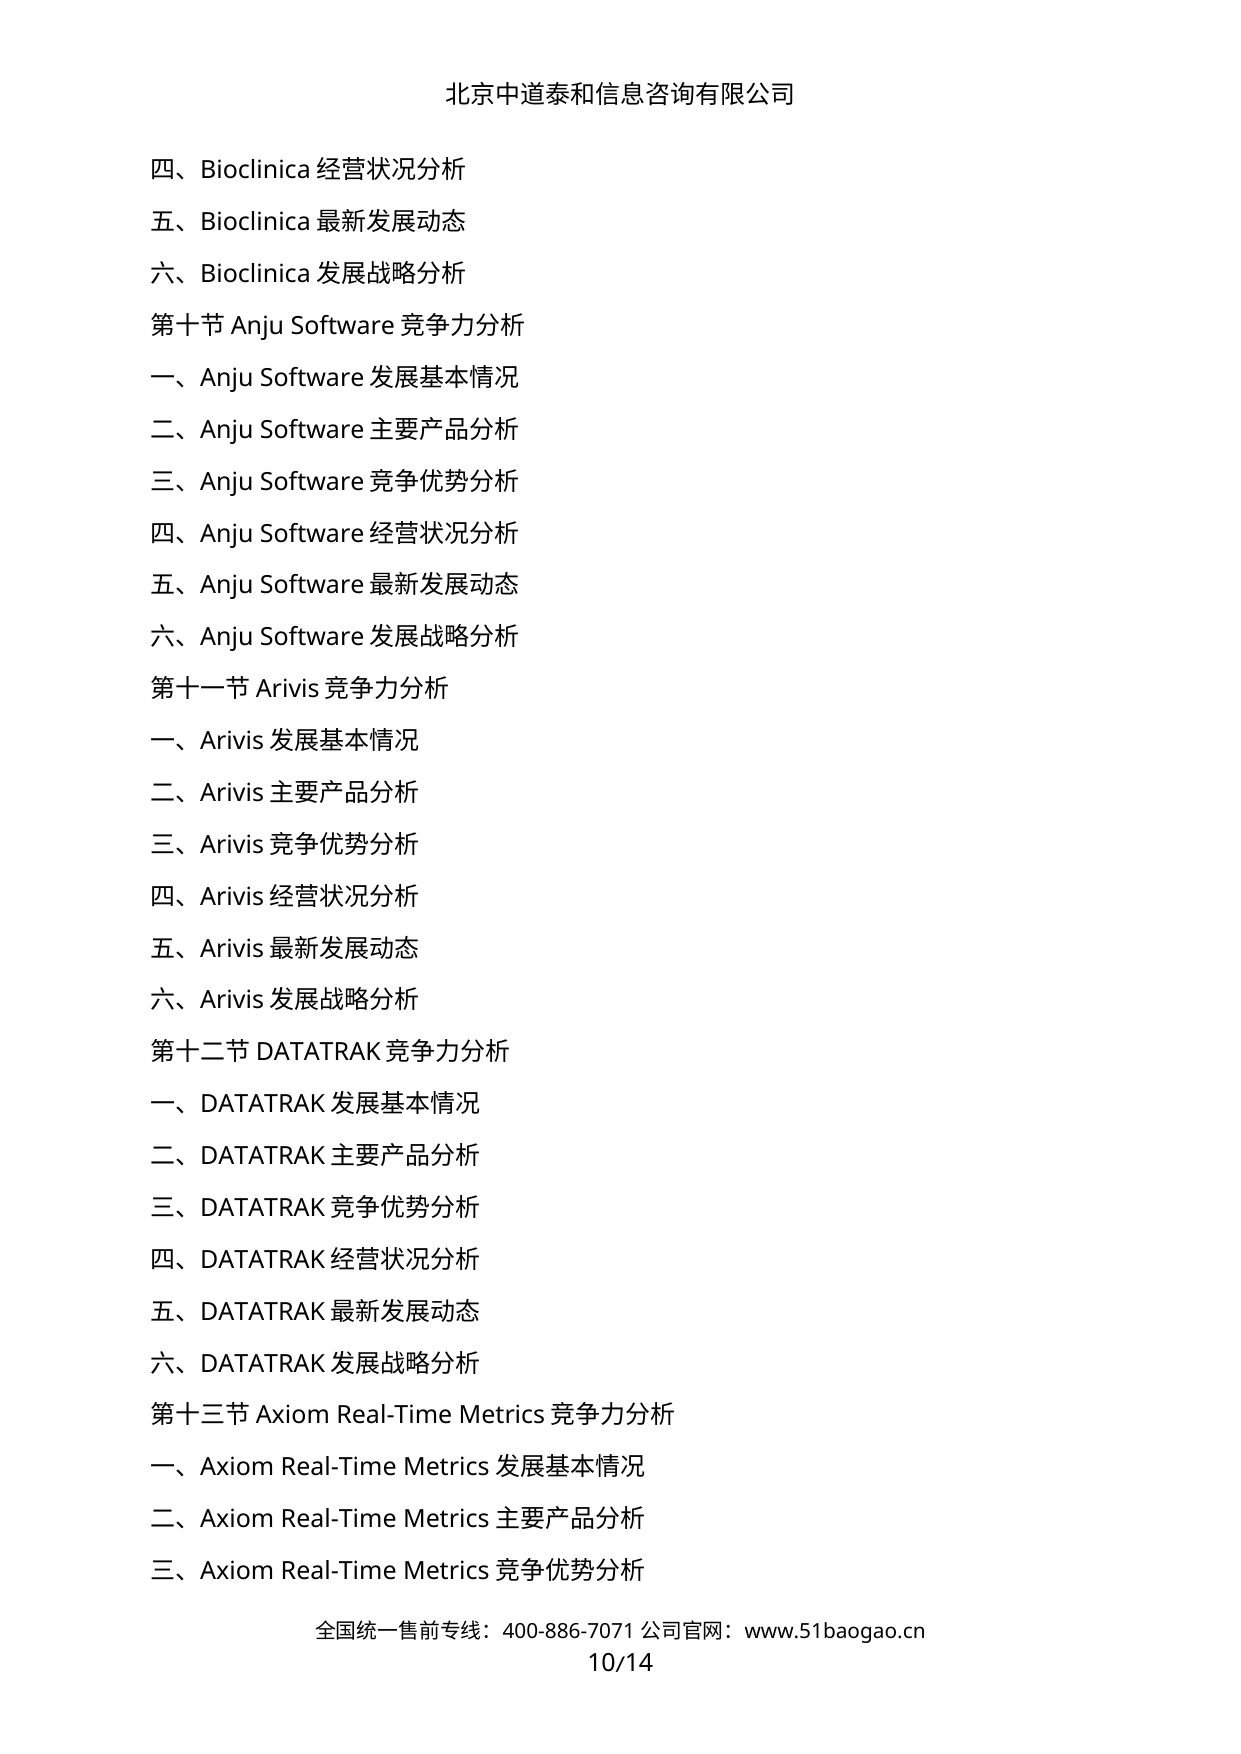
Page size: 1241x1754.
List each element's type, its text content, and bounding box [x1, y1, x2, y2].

text 六、Arivis发展战略分析 [150, 980, 1090, 1016]
text 六、Anju Software发展战略分析 [150, 617, 1090, 653]
text 六、Bioclinica发展战略分析 [150, 254, 1090, 290]
text 三、Anju Software竞争优势分析 [150, 461, 1090, 497]
text 五、Anju Software最新发展动态 [150, 565, 1090, 601]
text 一、Arivis发展基本情况 [150, 721, 1090, 757]
text 二、Anju Software主要产品分析 [150, 409, 1090, 446]
text 四、Arivis经营状况分析 [150, 876, 1090, 912]
text 五、DATATRAK最新发展动态 [150, 1291, 1090, 1327]
text 五、Bioclinica最新发展动态 [150, 202, 1090, 238]
text 四、Bioclinica经营状况分析 [150, 150, 1090, 186]
text 四、Anju Software经营状况分析 [150, 513, 1090, 549]
text 第十三节 Axiom Real-Time Metrics竞争力分析 [150, 1395, 1090, 1431]
text 二、Axiom Real-Time Metrics主要产品分析 [150, 1499, 1090, 1535]
text 第十一节 Arivis竞争力分析 [150, 669, 1090, 705]
text 二、DATATRAK主要产品分析 [150, 1136, 1090, 1172]
text 第十二节 DATATRAK竞争力分析 [150, 1032, 1090, 1068]
text 五、Arivis最新发展动态 [150, 928, 1090, 964]
text 一、Anju Software发展基本情况 [150, 357, 1090, 394]
text 三、Arivis竞争优势分析 [150, 824, 1090, 861]
text 六、DATATRAK发展战略分析 [150, 1343, 1090, 1379]
text 第十节 Anju Software竞争力分析 [150, 306, 1090, 342]
text 三、Axiom Real-Time Metrics竞争优势分析 [150, 1551, 1090, 1587]
text 四、DATATRAK经营状况分析 [150, 1239, 1090, 1276]
text 三、DATATRAK竞争优势分析 [150, 1187, 1090, 1224]
text 二、Arivis主要产品分析 [150, 772, 1090, 809]
text 一、DATATRAK发展基本情况 [150, 1084, 1090, 1120]
text 一、Axiom Real-Time Metrics发展基本情况 [150, 1447, 1090, 1483]
